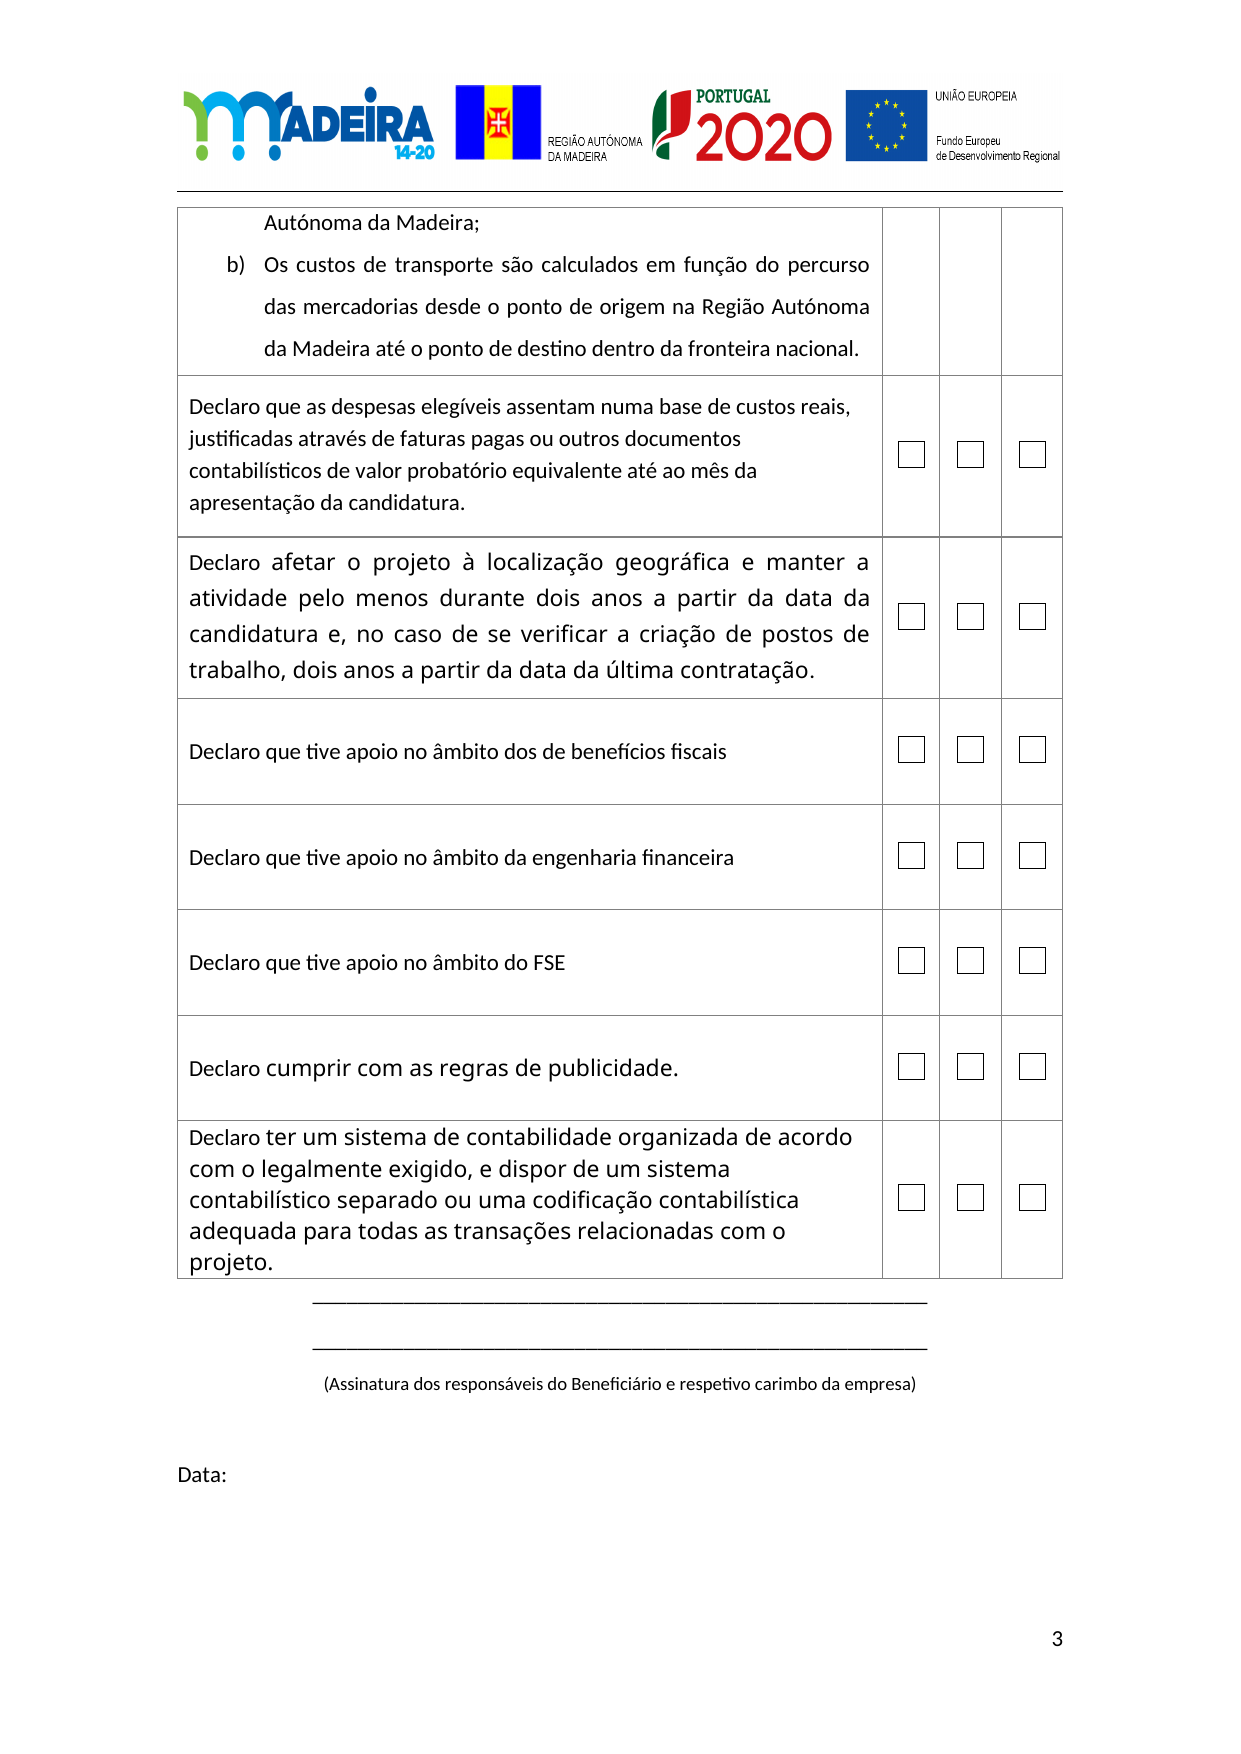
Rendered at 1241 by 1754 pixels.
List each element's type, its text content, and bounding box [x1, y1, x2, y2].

table_cell [1002, 1016, 1062, 1120]
table_cell [1002, 538, 1062, 698]
table_cell [940, 376, 1001, 536]
table_cell [1002, 208, 1062, 375]
text Data: [177, 1461, 1063, 1489]
table_cell [940, 910, 1001, 1015]
table_cell [1002, 699, 1062, 803]
table_cell [940, 1121, 1001, 1278]
table_cell [940, 805, 1001, 909]
table_cell [1002, 1121, 1062, 1278]
table_cell [883, 376, 939, 536]
table_cell Declaro que as despesas elegíveis assentam numa base de custos reais, justificadas através de faturas pagas ou outros documentos contabilísticos de valor probatório equivalente até ao mês da apresentação da candidatura. [178, 376, 882, 536]
text (Assinatura dos responsáveis do Beneficiário e respetivo carimbo da empresa) [177, 1372, 1063, 1395]
table_cell Declaro que tive apoio no âmbito do FSE [178, 910, 882, 1015]
text ______________________________________________________ [177, 1326, 1063, 1353]
table_cell [883, 538, 939, 698]
table_cell Declaro ter um sistema de contabilidade organizada de acordo com o legalmente exigido, e dispor de um sistema contabilístico separado ou uma codificação contabilística adequada para todas as transações relacionadas com o projeto. [178, 1121, 882, 1278]
table_cell [940, 699, 1001, 803]
table_cell Declaro que tive apoio no âmbito dos de benefícios fiscais [178, 699, 882, 803]
table_cell [940, 538, 1001, 698]
table_cell [883, 1121, 939, 1278]
table_cell Declaro que tive apoio no âmbito da engenharia financeira [178, 805, 882, 909]
table_cell [883, 699, 939, 803]
table_cell [940, 208, 1001, 375]
text ______________________________________________________ [177, 1279, 1063, 1307]
table_cell Declaro cumprir com as regras de publicidade. [178, 1016, 882, 1120]
table_cell [1002, 376, 1062, 536]
table_cell [883, 910, 939, 1015]
table_cell [883, 805, 939, 909]
table_cell [940, 1016, 1001, 1120]
table_cell [1002, 805, 1062, 909]
table_cell Declaro afetar o projeto à localização geográfica e manter a atividade pelo menos durante dois anos a partir da data da candidatura e, no caso de se verificar a criação de postos de trabalho, dois anos a partir da data da última contratação. [178, 538, 882, 698]
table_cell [178, 208, 882, 375]
table_cell [883, 208, 939, 375]
table_cell [883, 1016, 939, 1120]
table_cell [1002, 910, 1062, 1015]
